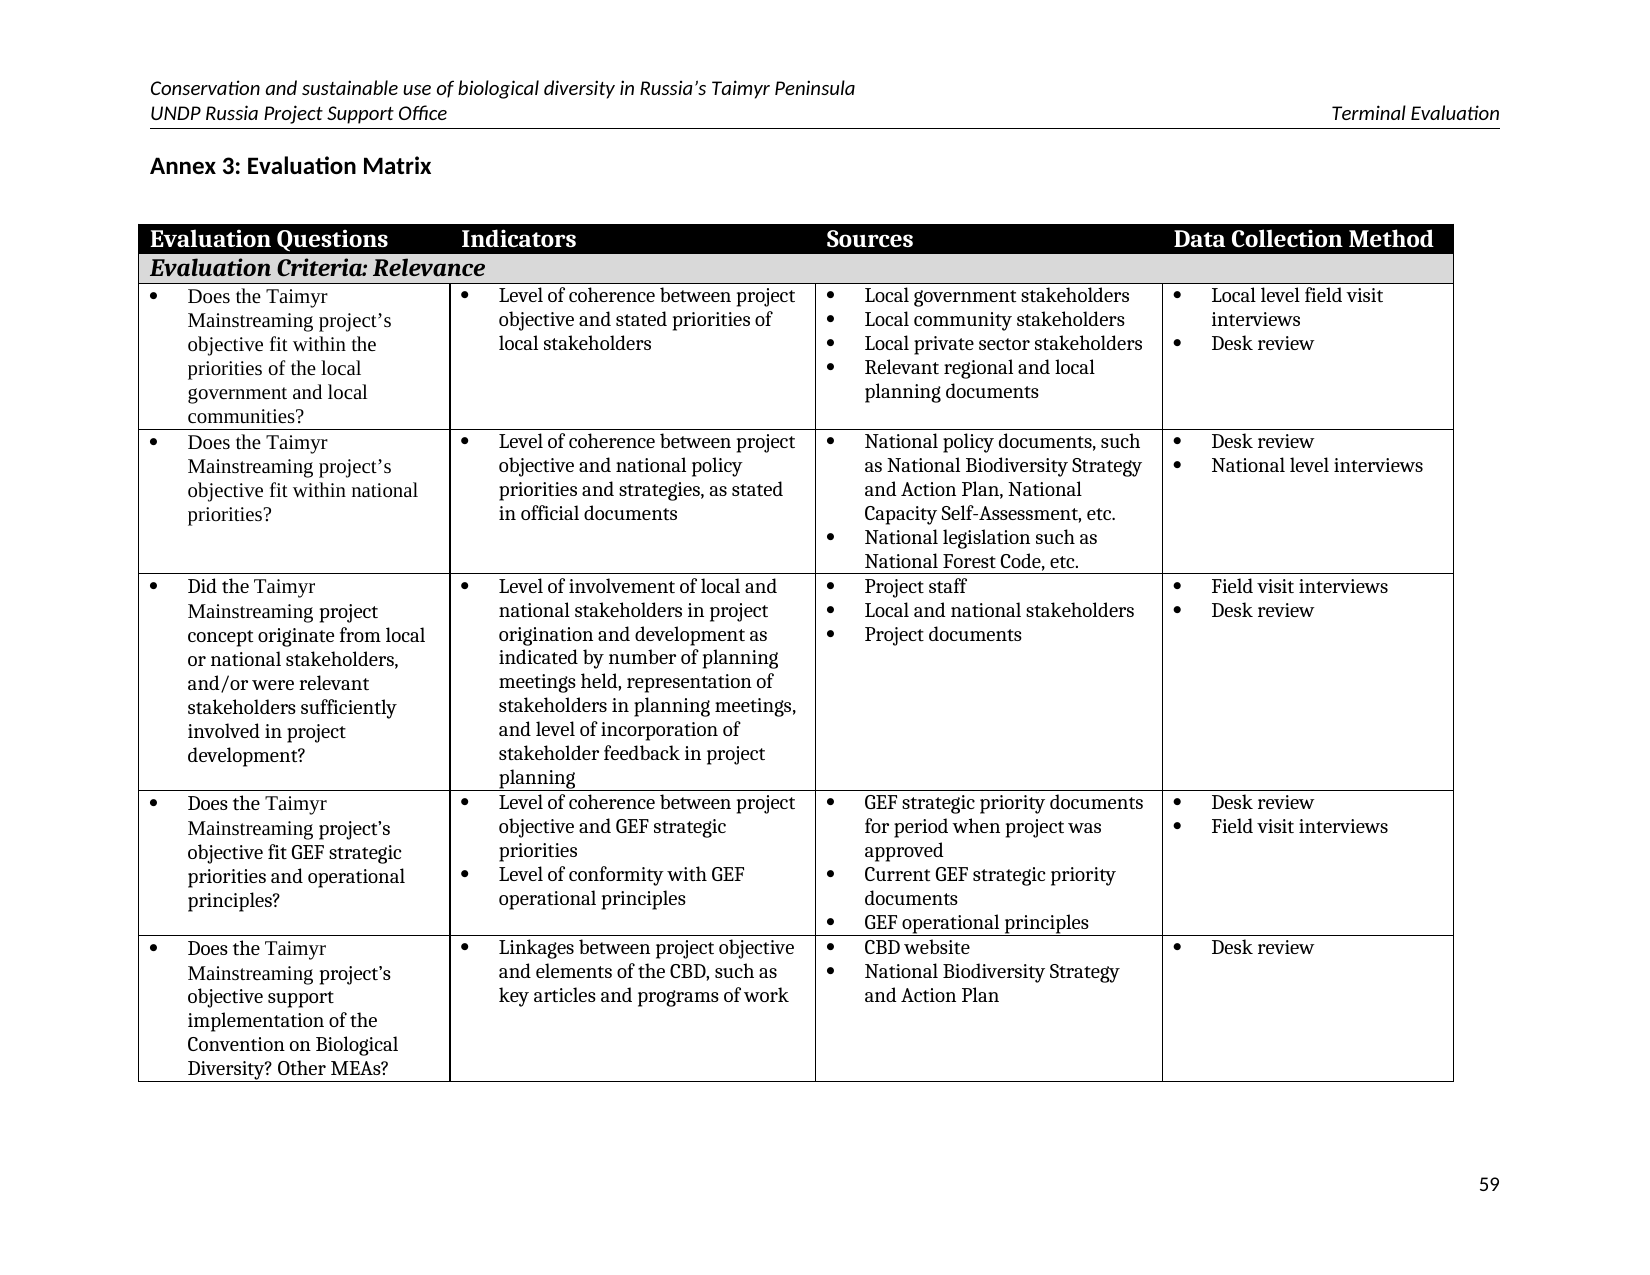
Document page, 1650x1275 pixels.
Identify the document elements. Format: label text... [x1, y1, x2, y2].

table_header Indicators [451, 225, 815, 253]
table_cell Desk review [1163, 936, 1453, 1081]
table_cell Did the Taimyr Mainstreaming project concept originate from local or national stakeholders, and/or were relevant stakeholders sufficiently involved in project development? [139, 574, 449, 790]
table_cell Level of coherence between project objective and GEF strategic priorities Level of conformity with GEF operational principles [451, 791, 815, 935]
table_header Evaluation Questions [139, 225, 449, 253]
table_cell National policy documents, such as National Biodiversity Strategy and Action Plan, National Capacity Self-Assessment, etc. National legislation such as National Forest Code, etc. [816, 430, 1162, 573]
table_cell Desk review Field visit interviews [1163, 791, 1453, 935]
table_cell Local level field visit interviews Desk review [1163, 284, 1453, 428]
table_header Data Collection Method [1163, 225, 1453, 253]
table_cell Does the Taimyr Mainstreaming project’s objective fit within national priorities? [139, 430, 449, 573]
table_cell Desk review National level interviews [1163, 430, 1453, 573]
table_cell Does the Taimyr Mainstreaming project’s objective support implementation of the Convention on Biological Diversity? Other MEAs? [139, 936, 449, 1081]
table_cell GEF strategic priority documents for period when project was approved Current GEF strategic priority documents GEF operational principles [816, 791, 1162, 935]
table_cell Level of involvement of local and national stakeholders in project origination and development as indicated by number of planning meetings held, representation of stakeholders in planning meetings, and level of incorporation of stakeholder feedback in project planning [451, 574, 815, 790]
table_cell Does the Taimyr Mainstreaming project’s objective fit within the priorities of the local government and local communities? [139, 284, 449, 428]
table_cell Level of coherence between project objective and stated priorities of local stakeholders [451, 284, 815, 428]
table_header Sources [816, 225, 1162, 253]
table_cell Linkages between project objective and elements of the CBD, such as key articles and programs of work [451, 936, 815, 1081]
table_cell Evaluation Criteria: Relevance [139, 254, 1453, 283]
list Annex 3: Evaluation Matrix [150, 150, 1500, 181]
table_cell Local government stakeholders Local community stakeholders Local private sector stakeholders Relevant regional and local planning documents [816, 284, 1162, 428]
table_cell Field visit interviews Desk review [1163, 574, 1453, 790]
table_cell Does the Taimyr Mainstreaming project’s objective fit GEF strategic priorities and operational principles? [139, 791, 449, 935]
table_cell Project staff Local and national stakeholders Project documents [816, 574, 1162, 790]
table_cell Level of coherence between project objective and national policy priorities and strategies, as stated in official documents [451, 430, 815, 573]
table_cell CBD website National Biodiversity Strategy and Action Plan [816, 936, 1162, 1081]
